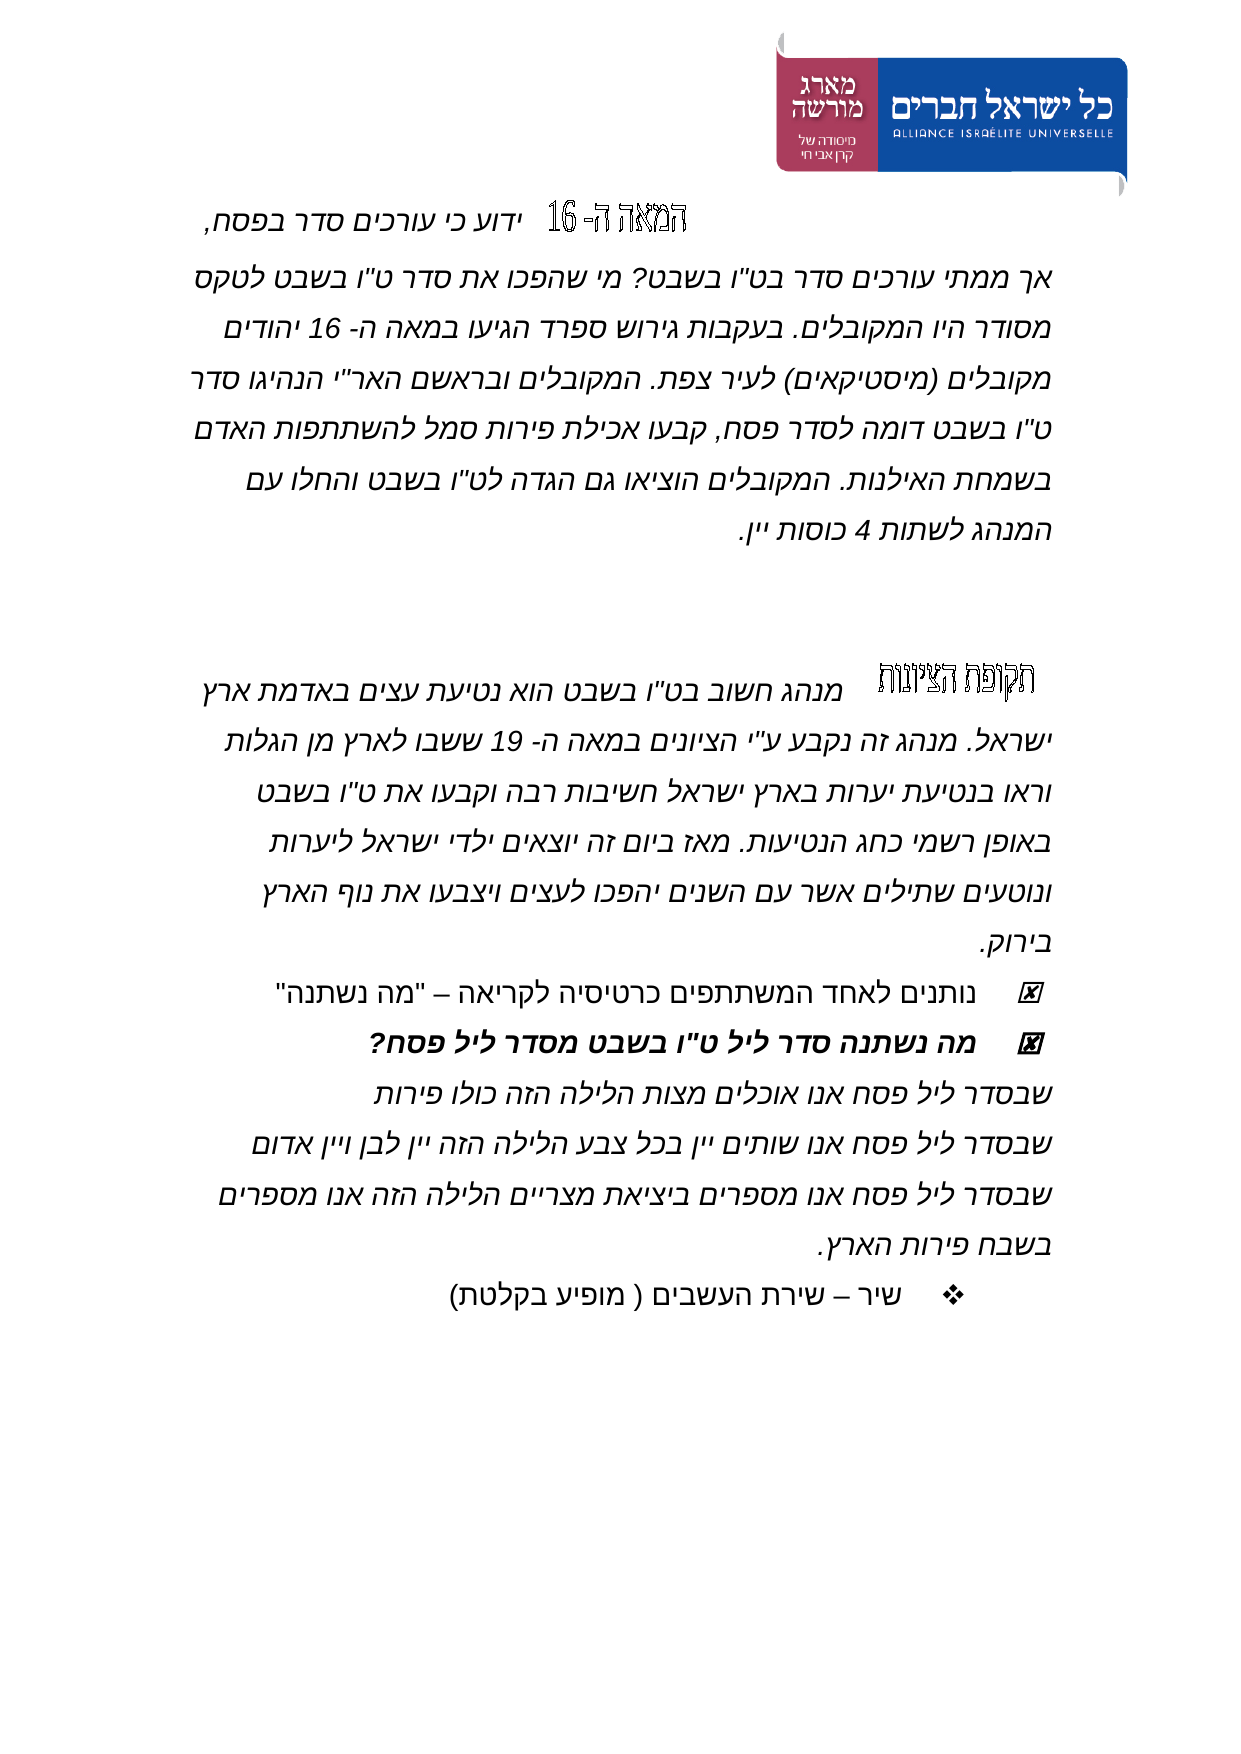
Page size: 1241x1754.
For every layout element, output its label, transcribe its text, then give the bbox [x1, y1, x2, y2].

list שיר – שירת העשבים ( מופיע בקלטת) [187, 1278, 940, 1312]
list נותנים לאחד המשתתפים כרטיסיה לקריאה – "מה נשתנה" [187, 976, 1015, 1009]
text ידוע כי עורכים סדר בפסח, אך ממתי עורכים סדר בט"ו בשבט? מי שהפכו את סדר ט"ו בשבט לטקס מסודר היו המקובלים. בעקבות גירוש ספרד הגיעו במאה ה- 16 יהודים מקובלים (מיסטיקאים) לעיר צפת. המקובלים ובראשם האר"י הנהיגו סדר ט"ו בשבט דומה לסדר פסח, קבעו אכילת פירות סמל להשתתפות האדם בשמחת האילנות. המקובלים הוציאו גם הגדה לט"ו בשבט והחלו עם המנהג לשתות 4 כוסות יין. [187, 200, 1053, 546]
text שבסדר ליל פסח אנו שותים יין בכל צבע הלילה הזה יין לבן ויין אדום [187, 1127, 1053, 1161]
list מה נשתנה סדר ליל ט"ו בשבט מסדר ליל פסח? [187, 1026, 1015, 1060]
text מנהג חשוב בט"ו בשבט הוא נטיעת עצים באדמת ארץ ישראל. מנהג זה נקבע ע"י הציונים במאה ה- 19 ששבו לארץ מן הגלות וראו בנטיעת יערות בארץ ישראל חשיבות רבה וקבעו את ט"ו בשבט באופן רשמי כחג הנטיעות. מאז ביום זה יוצאים ילדי ישראל ליערות ונוטעים שתילים אשר עם השנים יהפכו לעצים ויצבעו את נוף הארץ בירוק. [187, 664, 1053, 959]
picture [723, 0, 1180, 228]
text שבסדר ליל פסח אנו מספרים ביציאת מצריים הלילה הזה אנו מספרים בשבח פירות הארץ. [187, 1178, 1053, 1262]
text שבסדר ליל פסח אנו אוכלים מצות הלילה הזה כולו פירות [187, 1077, 1053, 1111]
